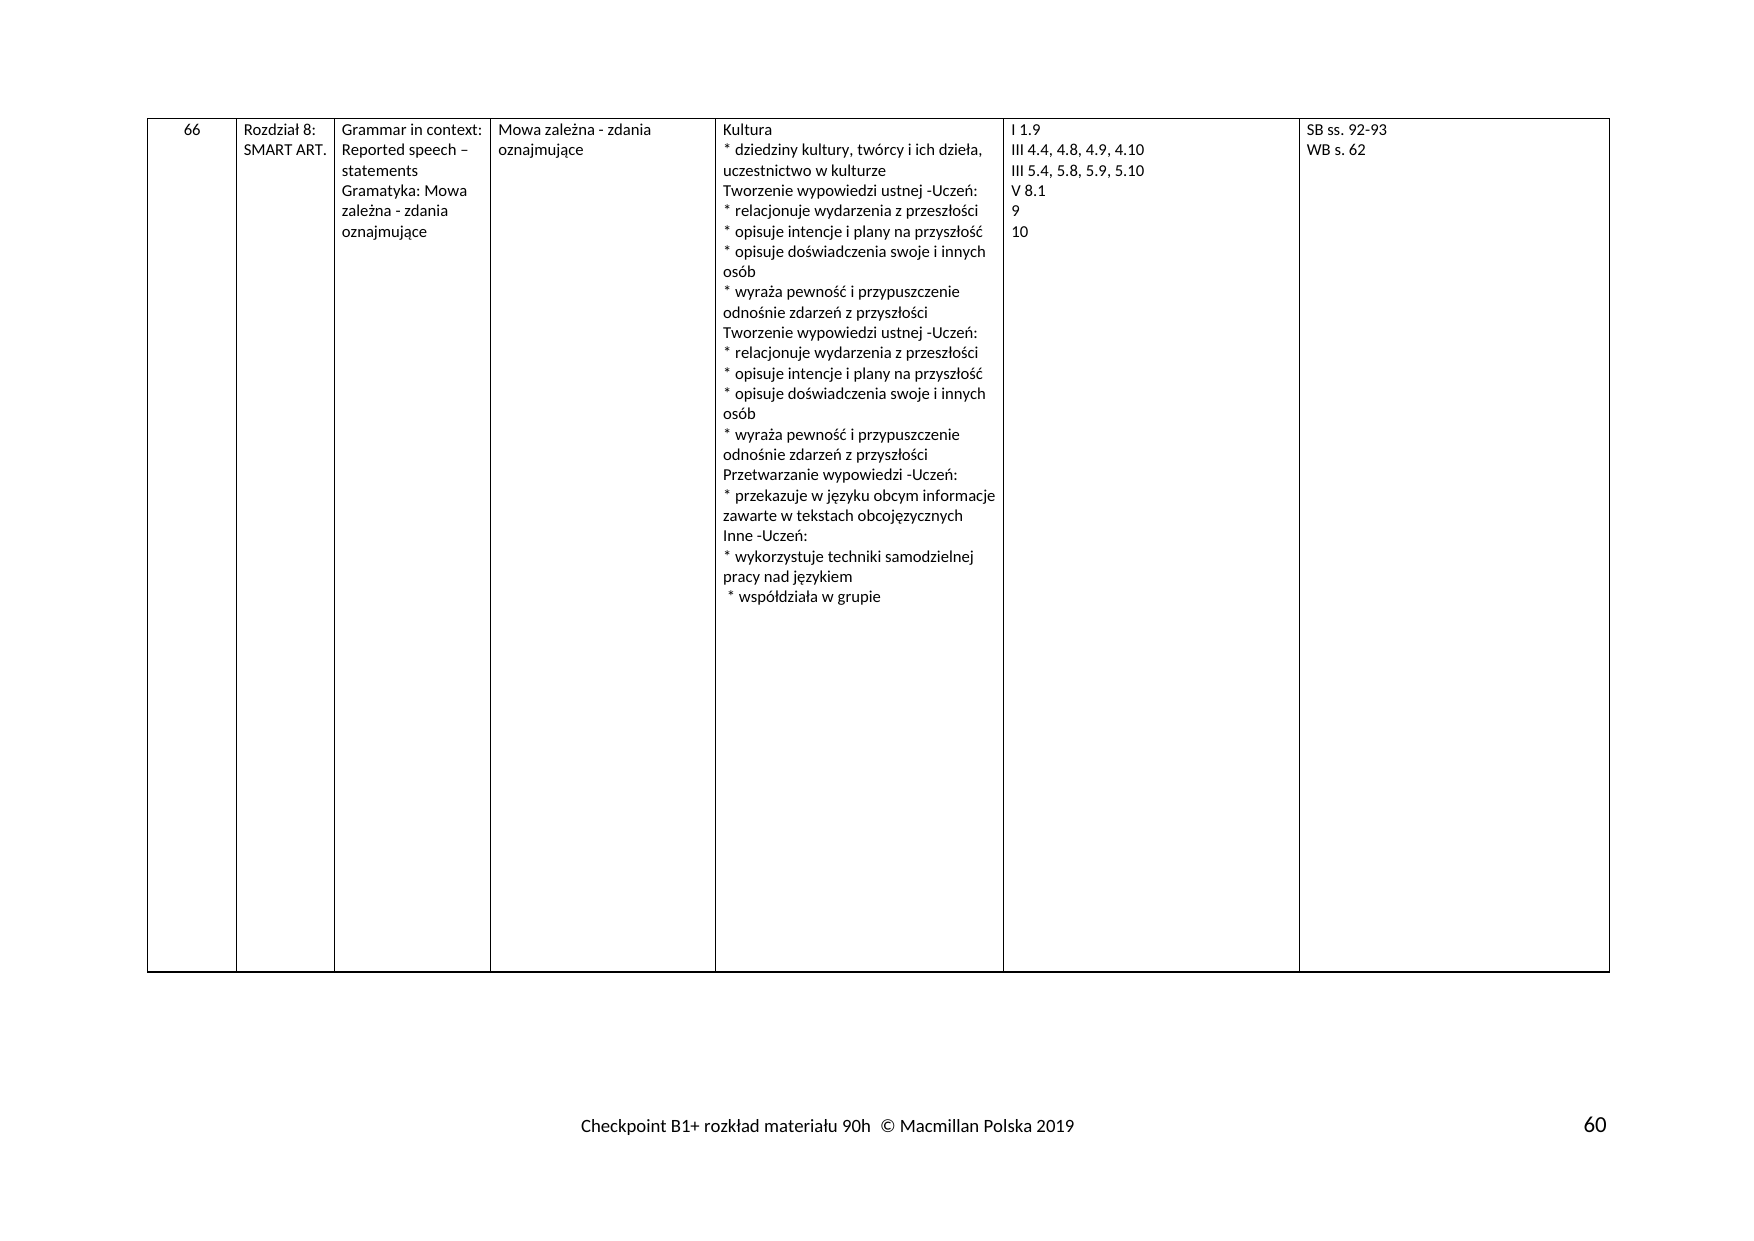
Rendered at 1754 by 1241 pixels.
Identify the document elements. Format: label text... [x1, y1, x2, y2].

table_cell 66 [148, 119, 236, 971]
table_cell Grammar in context: Reported speech – statements Gramatyka: Mowa zależna - zdania oznajmujące [335, 119, 490, 971]
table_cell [237, 119, 334, 971]
table_cell Kultura * dziedziny kultury, twórcy i ich dzieła, uczestnictwo w kulturze Tworzenie wypowiedzi ustnej -Uczeń: * relacjonuje wydarzenia z przeszłości * opisuje intencje i plany na przyszłość * opisuje doświadczenia swoje i innych osób * wyraża pewność i przypuszczenie odnośnie zdarzeń z przyszłości Tworzenie wypowiedzi ustnej -Uczeń: * relacjonuje wydarzenia z przeszłości * opisuje intencje i plany na przyszłość * opisuje doświadczenia swoje i innych osób * wyraża pewność i przypuszczenie odnośnie zdarzeń z przyszłości Przetwarzanie wypowiedzi -Uczeń: * przekazuje w języku obcym informacje zawarte w tekstach obcojęzycznych Inne -Uczeń: * wykorzystuje techniki samodzielnej pracy nad językiem * współdziała w grupie [716, 119, 1003, 971]
table_cell I 1.9 III 4.4, 4.8, 4.9, 4.10 III 5.4, 5.8, 5.9, 5.10 V 8.1 9 10 [1004, 119, 1299, 971]
table_cell Mowa zależna - zdania oznajmujące [491, 119, 715, 971]
table_cell SB ss. 92-93 WB s. 62 [1300, 119, 1609, 971]
